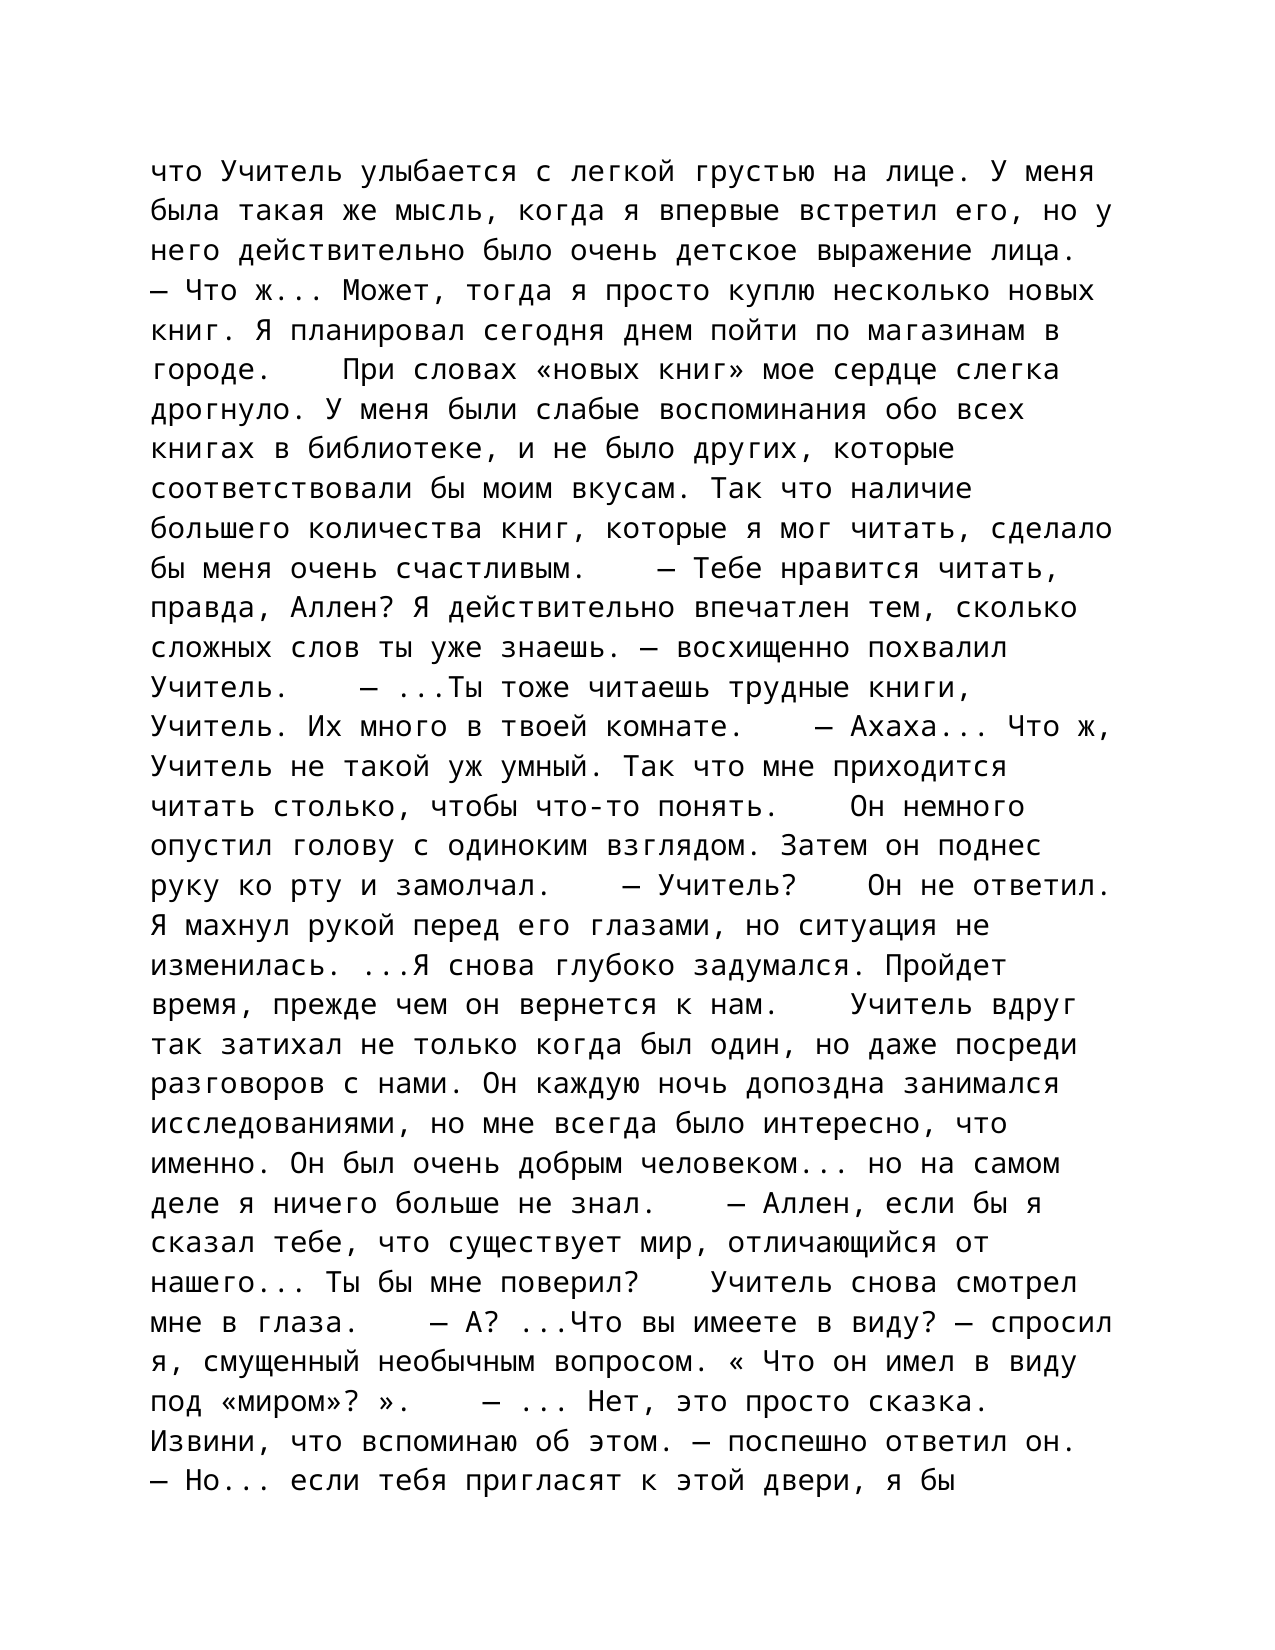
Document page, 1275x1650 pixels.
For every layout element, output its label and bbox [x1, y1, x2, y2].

text [150, 150, 1125, 1499]
